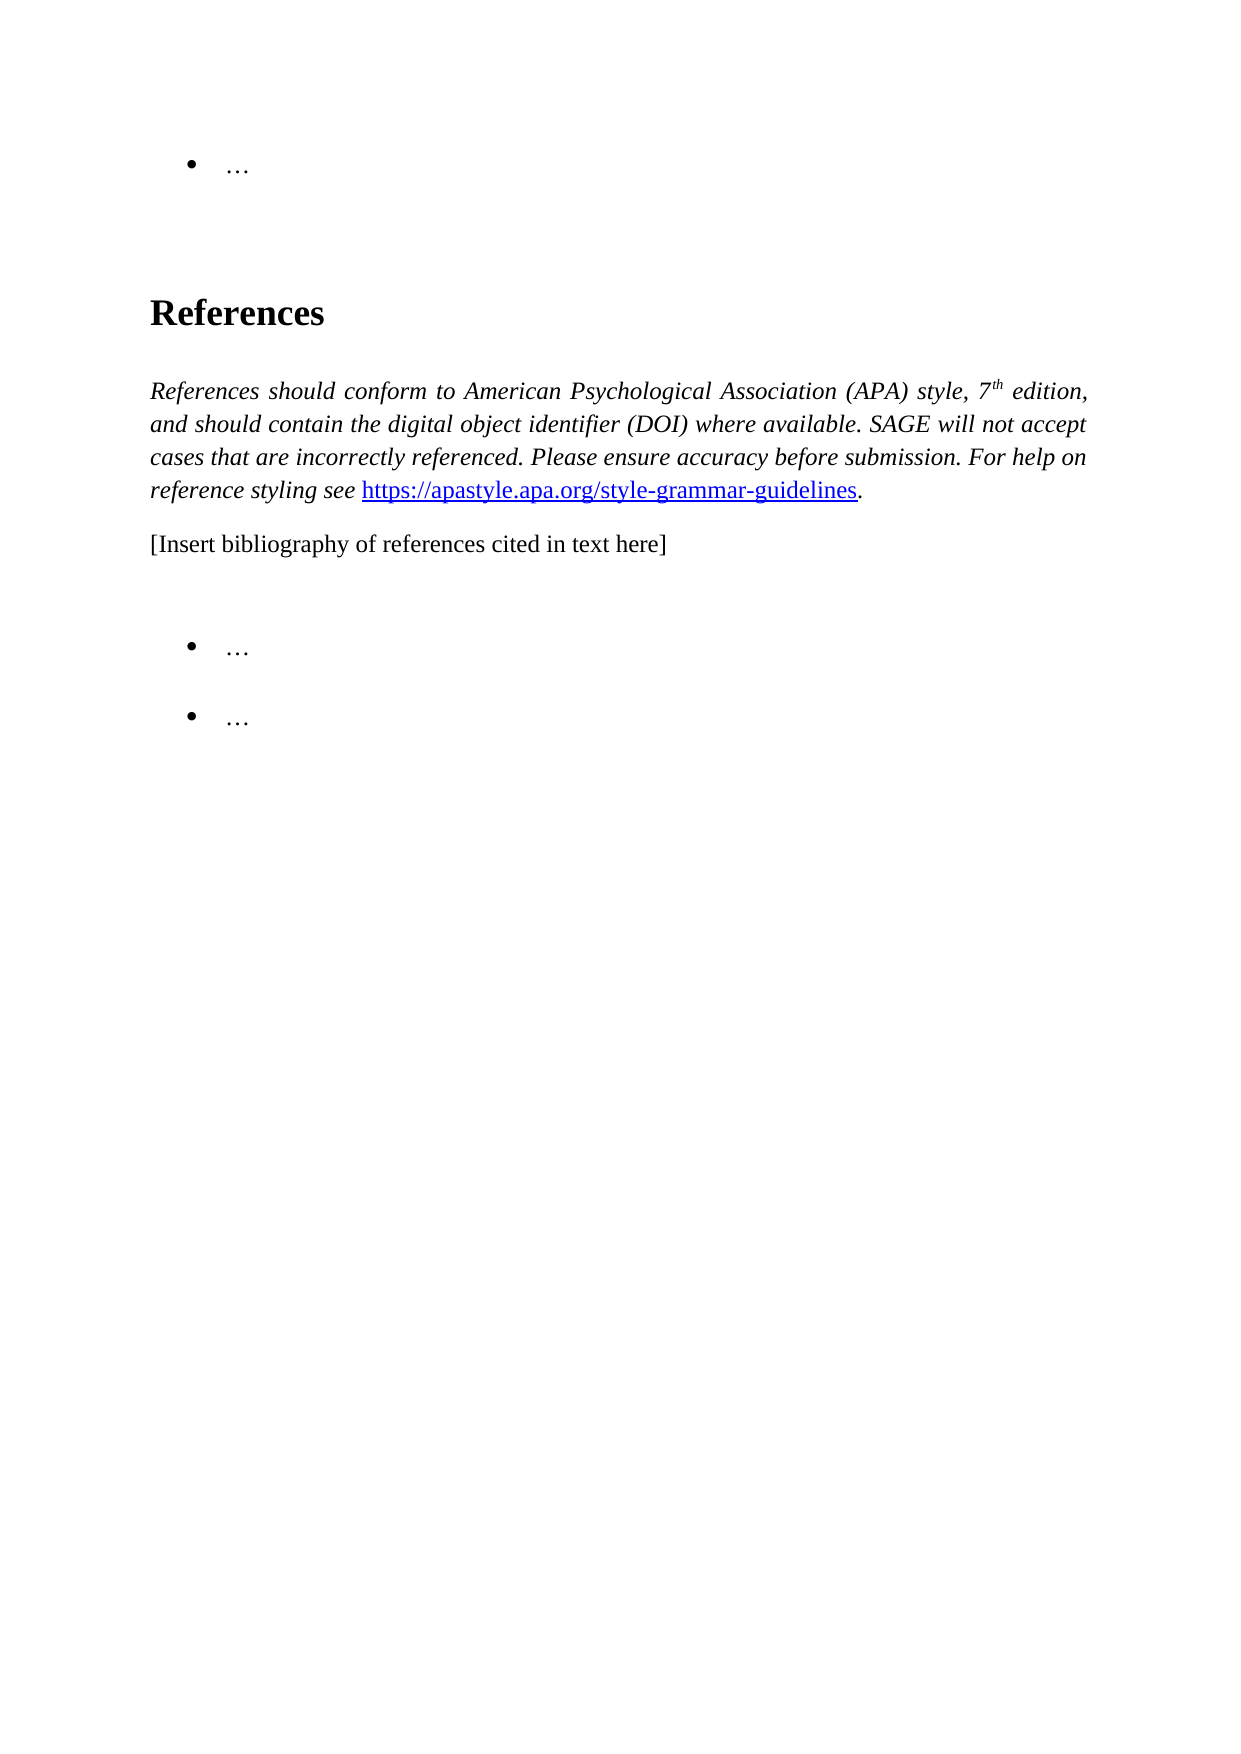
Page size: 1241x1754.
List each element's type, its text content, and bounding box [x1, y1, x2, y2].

list … [187, 150, 1090, 179]
list … [187, 632, 1090, 661]
list … [187, 702, 1090, 731]
